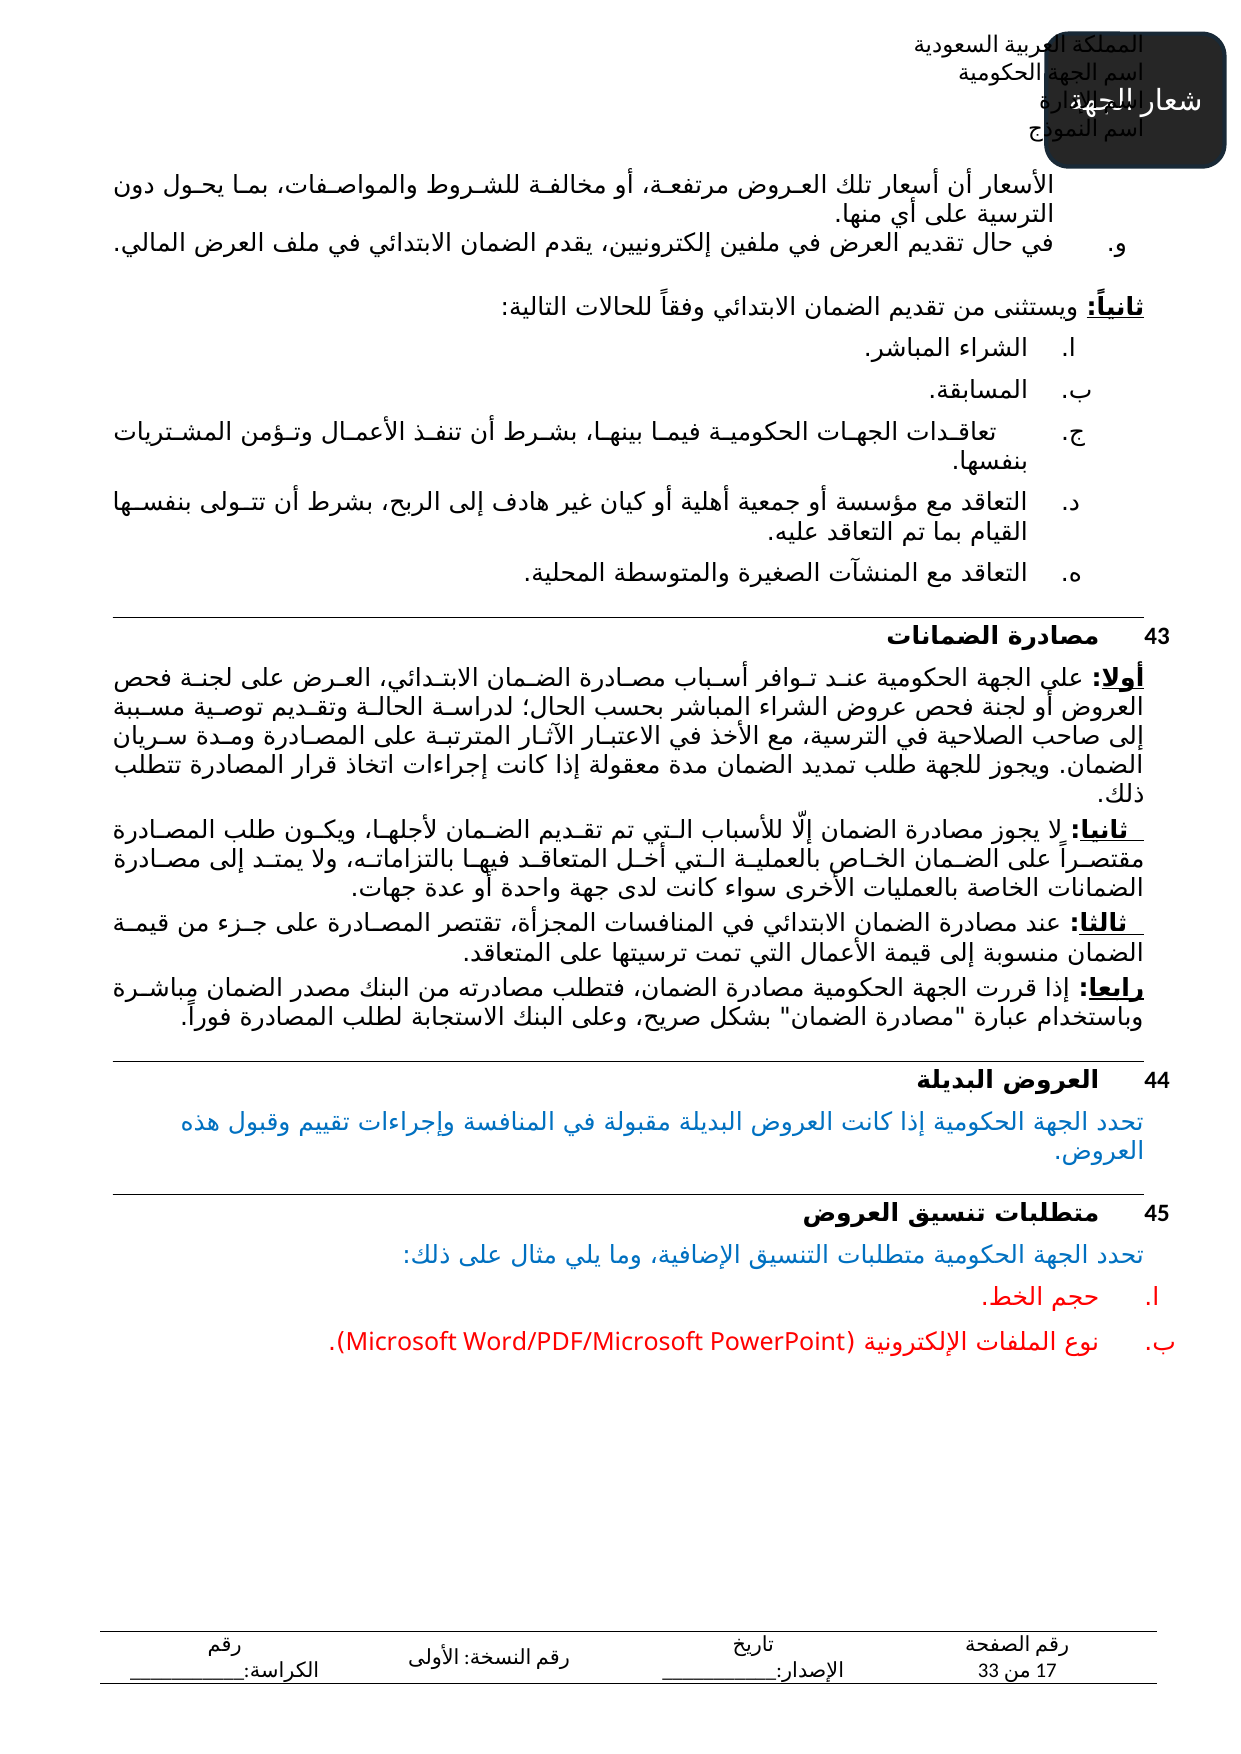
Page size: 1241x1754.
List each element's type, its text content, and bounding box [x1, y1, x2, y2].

list التعاقد مع المنشآت الصغيرة والمتوسطة المحلية. [112, 558, 1061, 587]
list حجم الخط. [112, 1282, 1144, 1311]
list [112, 170, 1107, 228]
text ثانياً: ويستثنى من تقديم الضمان الابتدائي وفقاً للحالات التالية: [112, 292, 1144, 321]
text رابعا: إذا قررت الجهة الحكومية مصادرة الضمان، فتطلب مصادرته من البنك مصدر الضمان مباشرة وباستخدام عبارة "مصادرة الضمان" بشكل صريح، وعلى البنك الاستجابة لطلب المصادرة فوراً. [112, 973, 1144, 1032]
subtitle مصادرة الضمانات [112, 618, 1144, 650]
text أولا: على الجهة الحكومية عند توافر أسباب مصادرة الضمان الابتدائي، العرض على لجنة فحص العروض أو لجنة فحص عروض الشراء المباشر بحسب الحال؛ لدراسة الحالة وتقديم توصية مسببة إلى صاحب الصلاحية في الترسية، مع الأخذ في الاعتبار الآثار المترتبة على المصادرة ومدة سريان الضمان. ويجوز للجهة طلب تمديد الضمان مدة معقولة إذا كانت إجراءات اتخاذ قرار المصادرة تتطلب ذلك. [112, 663, 1144, 809]
list في حال تقديم العرض في ملفين إلكترونيين، يقدم الضمان الابتدائي في ملف العرض المالي. [112, 228, 1107, 258]
text ثالثا: عند مصادرة الضمان الابتدائي في المنافسات المجزأة، تقتصر المصادرة على جزء من قيمة الضمان منسوبة إلى قيمة الأعمال التي تمت ترسيتها على المتعاقد. [112, 909, 1144, 967]
list تعاقدات الجهات الحكومية فيما بينها، بشرط أن تنفذ الأعمال وتؤمن المشتريات بنفسها. [112, 417, 1061, 475]
list نوع الملفات الإلكترونية (Microsoft Word/PDF/Microsoft PowerPoint). [112, 1324, 1144, 1358]
list التعاقد مع مؤسسة أو جمعية أهلية أو كيان غير هادف إلى الربح، بشرط أن تتولى بنفسها القيام بما تم التعاقد عليه. [112, 487, 1061, 546]
list الشراء المباشر. [112, 333, 1061, 362]
text تحدد الجهة الحكومية إذا كانت العروض البديلة مقبولة في المنافسة وإجراءات تقييم وقبول هذه العروض. [112, 1107, 1144, 1165]
list المسابقة. [112, 375, 1061, 404]
subtitle متطلبات تنسيق العروض [112, 1195, 1144, 1228]
subtitle العروض البديلة [112, 1062, 1144, 1094]
text ثانيا: لا يجوز مصادرة الضمان إلّا للأسباب التي تم تقديم الضمان لأجلها، ويكون طلب المصادرة مقتصراً على الضمان الخاص بالعملية التي أخل المتعاقد فيها بالتزاماته، ولا يمتد إلى مصادرة الضمانات الخاصة بالعمليات الأخرى سواء كانت لدى جهة واحدة أو عدة جهات. [112, 815, 1144, 902]
text تحدد الجهة الحكومية متطلبات التنسيق الإضافية، وما يلي مثال على ذلك: [112, 1241, 1144, 1270]
